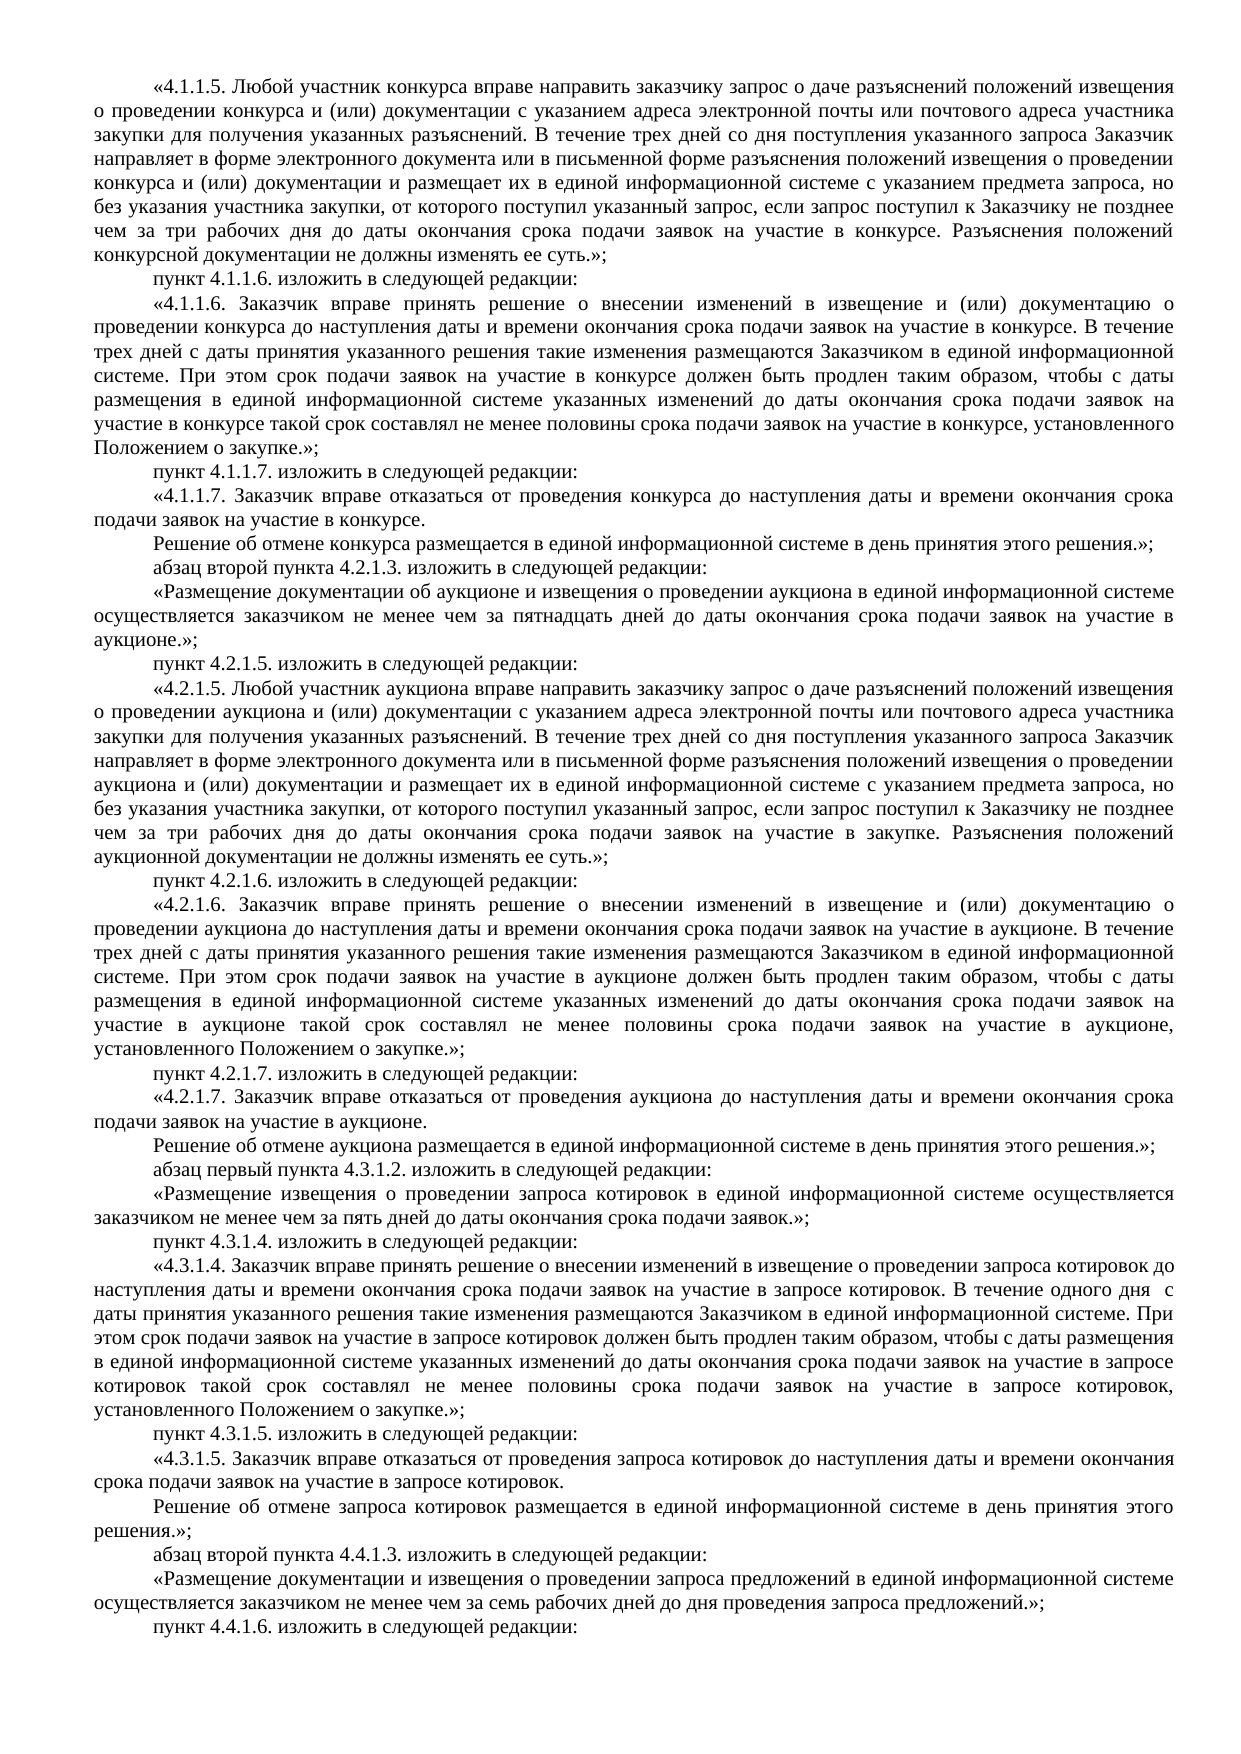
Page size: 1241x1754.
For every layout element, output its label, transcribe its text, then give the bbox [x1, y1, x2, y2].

text «4.1.1.5. Любой участник конкурса вправе направить заказчику запрос о даче разъяснений положений извещения о проведении конкурса и (или) документации с указанием адреса электронной почты или почтового адреса участника закупки для получения указанных разъяснений. В течение трех дней со дня поступления указанного запроса Заказчик направляет в форме электронного документа или в письменной форме разъяснения положений извещения о проведении конкурса и (или) документации и размещает их в единой информационной системе с указанием предмета запроса, но без указания участника закупки, от которого поступил указанный запрос, если запрос поступил к Заказчику не позднее чем за три рабочих дня до даты окончания срока подачи заявок на участие в конкурсе. Разъяснения положений конкурсной документации не должны изменять ее суть.»; [94, 74, 1175, 266]
text пункт 4.2.1.6. изложить в следующей редакции: [94, 868, 1175, 892]
text пункт 4.1.1.7. изложить в следующей редакции: [94, 459, 1175, 483]
text «4.2.1.6. Заказчик вправе принять решение о внесении изменений в извещение и (или) документацию о проведении аукциона до наступления даты и времени окончания срока подачи заявок на участие в аукционе. В течение трех дней с даты принятия указанного решения такие изменения размещаются Заказчиком в единой информационной системе. При этом срок подачи заявок на участие в аукционе должен быть продлен таким образом, чтобы с даты размещения в единой информационной системе указанных изменений до даты окончания срока подачи заявок на участие в аукционе такой срок составлял не менее половины срока подачи заявок на участие в аукционе, установленного Положением о закупке.»; [94, 892, 1175, 1060]
text «4.2.1.7. Заказчик вправе отказаться от проведения аукциона до наступления даты и времени окончания срока подачи заявок на участие в аукционе. [94, 1084, 1175, 1133]
text Решение об отмене аукциона размещается в единой информационной системе в день принятия этого решения.»; [94, 1133, 1175, 1157]
text «Размещение документации об аукционе и извещения о проведении аукциона в единой информационной системе осуществляется заказчиком не менее чем за пятнадцать дней до даты окончания срока подачи заявок на участие в аукционе.»; [94, 579, 1175, 651]
text пункт 4.2.1.7. изложить в следующей редакции: [94, 1060, 1175, 1084]
text абзац первый пункта 4.3.1.2. изложить в следующей редакции: [94, 1157, 1175, 1181]
text «4.3.1.5. Заказчик вправе отказаться от проведения запроса котировок до наступления даты и времени окончания срока подачи заявок на участие в запросе котировок. [94, 1445, 1175, 1493]
text пункт 4.2.1.5. изложить в следующей редакции: [94, 651, 1175, 675]
text пункт 4.3.1.4. изложить в следующей редакции: [94, 1229, 1175, 1253]
text «4.3.1.4. Заказчик вправе принять решение о внесении изменений в извещение о проведении запроса котировок до наступления даты и времени окончания срока подачи заявок на участие в запросе котировок. В течение одного дня с даты принятия указанного решения такие изменения размещаются Заказчиком в единой информационной системе. При этом срок подачи заявок на участие в запросе котировок должен быть продлен таким образом, чтобы с даты размещения в единой информационной системе указанных изменений до даты окончания срока подачи заявок на участие в запросе котировок такой срок составлял не менее половины срока подачи заявок на участие в запросе котировок, установленного Положением о закупке.»; [94, 1253, 1175, 1421]
text абзац второй пункта 4.4.1.3. изложить в следующей редакции: [94, 1542, 1175, 1566]
text абзац второй пункта 4.2.1.3. изложить в следующей редакции: [94, 555, 1175, 579]
text Решение об отмене конкурса размещается в единой информационной системе в день принятия этого решения.»; [94, 531, 1175, 555]
text пункт 4.1.1.6. изложить в следующей редакции: [94, 266, 1175, 290]
text пункт 4.3.1.5. изложить в следующей редакции: [94, 1421, 1175, 1445]
text «Размещение извещения о проведении запроса котировок в единой информационной системе осуществляется заказчиком не менее чем за пять дней до даты окончания срока подачи заявок.»; [94, 1181, 1175, 1229]
text «Размещение документации и извещения о проведении запроса предложений в единой информационной системе осуществляется заказчиком не менее чем за семь рабочих дней до дня проведения запроса предложений.»; [94, 1566, 1175, 1614]
text «4.1.1.6. Заказчик вправе принять решение о внесении изменений в извещение и (или) документацию о проведении конкурса до наступления даты и времени окончания срока подачи заявок на участие в конкурсе. В течение трех дней с даты принятия указанного решения такие изменения размещаются Заказчиком в единой информационной системе. При этом срок подачи заявок на участие в конкурсе должен быть продлен таким образом, чтобы с даты размещения в единой информационной системе указанных изменений до даты окончания срока подачи заявок на участие в конкурсе такой срок составлял не менее половины срока подачи заявок на участие в конкурсе, установленного Положением о закупке.»; [94, 290, 1175, 459]
text пункт 4.4.1.6. изложить в следующей редакции: [94, 1614, 1175, 1638]
text «4.2.1.5. Любой участник аукциона вправе направить заказчику запрос о даче разъяснений положений извещения о проведении аукциона и (или) документации с указанием адреса электронной почты или почтового адреса участника закупки для получения указанных разъяснений. В течение трех дней со дня поступления указанного запроса Заказчик направляет в форме электронного документа или в письменной форме разъяснения положений извещения о проведении аукциона и (или) документации и размещает их в единой информационной системе с указанием предмета запроса, но без указания участника закупки, от которого поступил указанный запрос, если запрос поступил к Заказчику не позднее чем за три рабочих дня до даты окончания срока подачи заявок на участие в закупке. Разъяснения положений аукционной документации не должны изменять ее суть.»; [94, 675, 1175, 868]
text Решение об отмене запроса котировок размещается в единой информационной системе в день принятия этого решения.»; [94, 1493, 1175, 1542]
text «4.1.1.7. Заказчик вправе отказаться от проведения конкурса до наступления даты и времени окончания срока подачи заявок на участие в конкурсе. [94, 483, 1175, 531]
